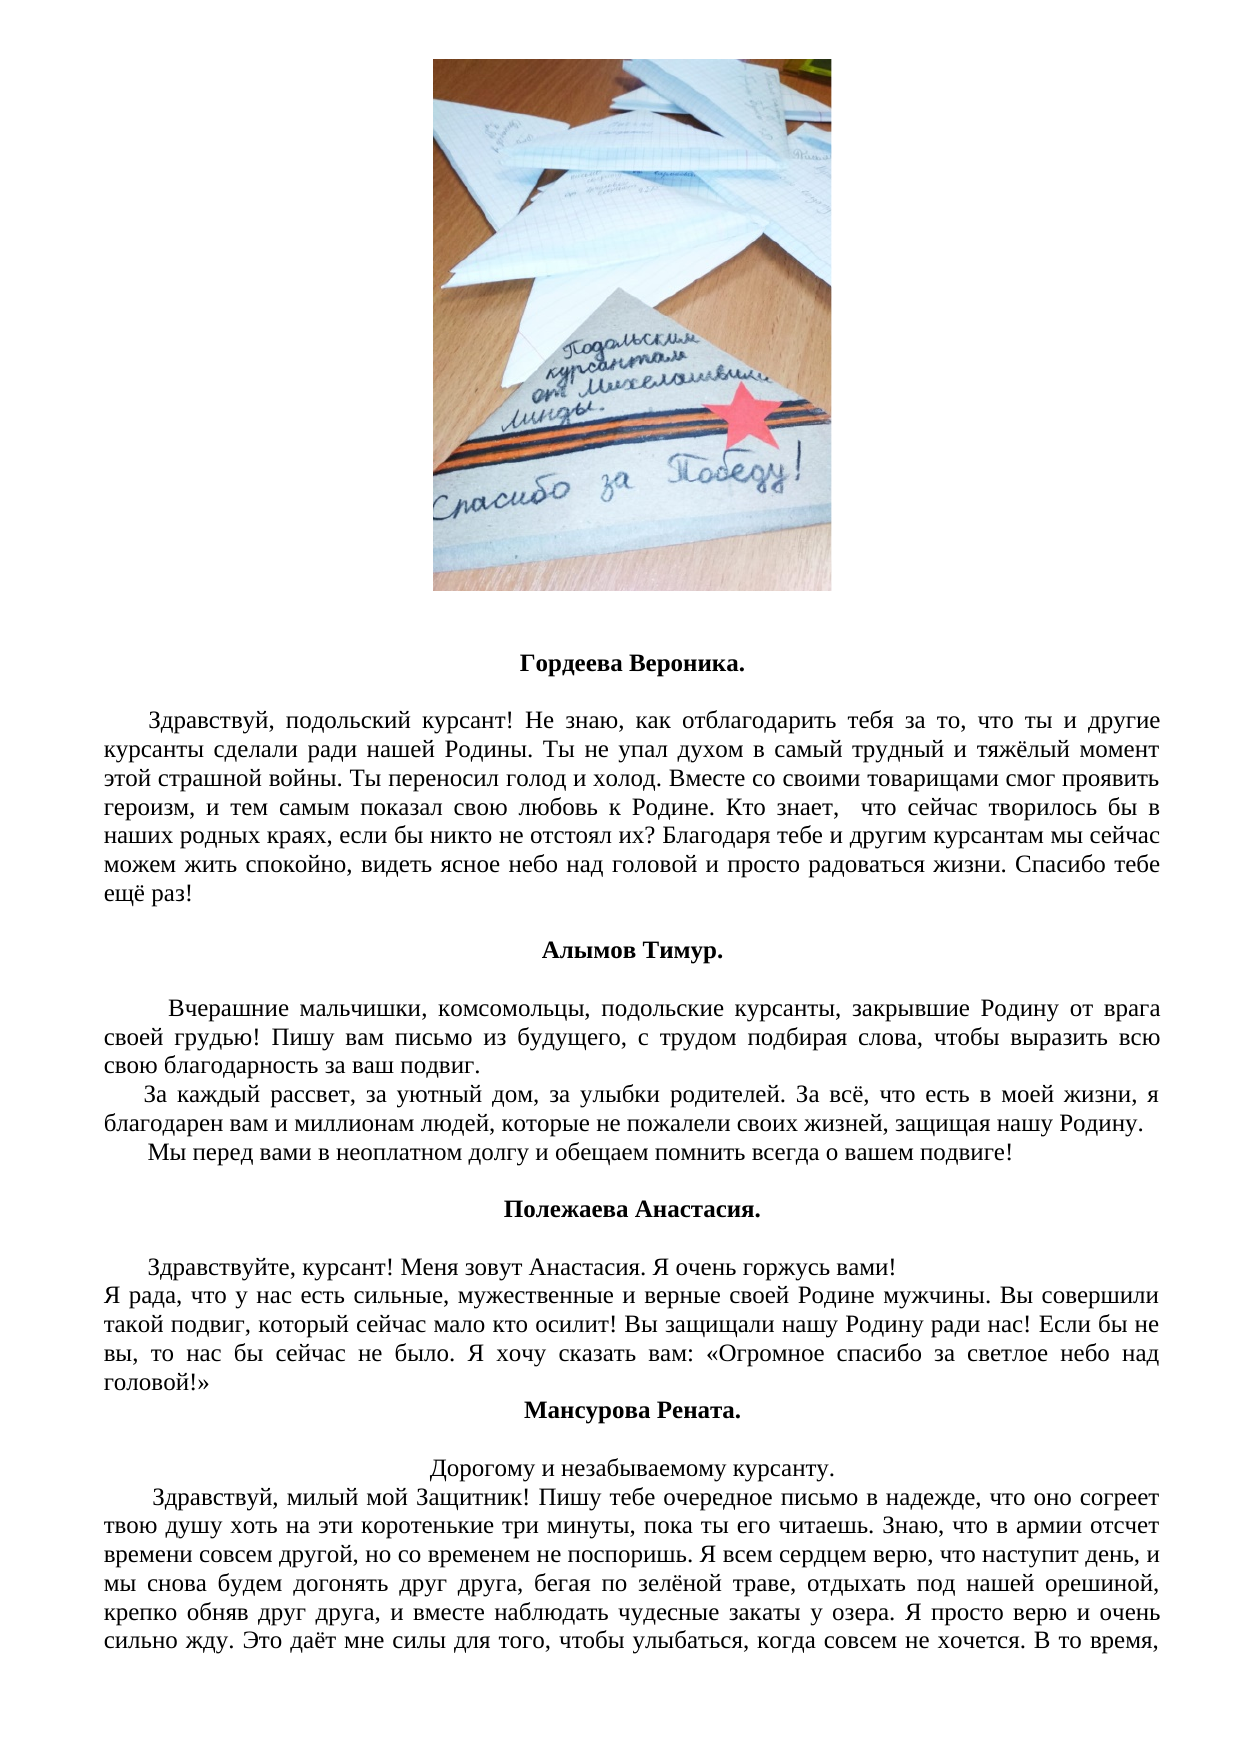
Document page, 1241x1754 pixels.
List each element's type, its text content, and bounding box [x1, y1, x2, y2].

text Я рада, что у нас есть сильные, мужественные и верные своей Родине мужчины. Вы совершили такой подвиг, который сейчас мало кто осилит! Вы защищали нашу Родину ради нас! Если бы не вы, то нас бы сейчас не было. Я хочу сказать вам: «Огромное спасибо за светлое небо над головой!» [103, 1280, 1161, 1395]
text Вчерашние мальчишки, комсомольцы, подольские курсанты, закрывшие Родину от врага своей грудью! Пишу вам письмо из будущего, с трудом подбирая слова, чтобы выразить всю свою благодарность за ваш подвиг. [103, 993, 1161, 1079]
text Мансурова Рената. [103, 1395, 1161, 1424]
text Дорогому и незабываемому курсанту. [103, 1453, 1161, 1482]
text Полежаева Анастасия. [103, 1194, 1161, 1223]
text За каждый рассвет, за уютный дом, за улыбки родителей. За всё, что есть в моей жизни, я благодарен вам и миллионам людей, которые не пожалели своих жизней, защищая нашу Родину. [103, 1079, 1161, 1137]
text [103, 1482, 1161, 1654]
text Здравствуйте, курсант! Меня зовут Анастасия. Я очень горжусь вами! [103, 1252, 1161, 1280]
text Гордеева Вероника. [103, 648, 1161, 677]
picture [433, 59, 832, 591]
text Алымов Тимур. [103, 935, 1161, 964]
text Здравствуй, подольский курсант! Не знаю, как отблагодарить тебя за то, что ты и другие курсанты сделали ради нашей Родины. Ты не упал духом в самый трудный и тяжёлый момент этой страшной войны. Ты переносил голод и холод. Вместе со своими товарищами смог проявить героизм, и тем самым показал свою любовь к Родине. Кто знает, что сейчас творилось бы в наших родных краях, если бы никто не отстоял их? Благодаря тебе и другим курсантам мы сейчас можем жить спокойно, видеть ясное небо над головой и просто радоваться жизни. Спасибо тебе ещё раз! [103, 705, 1161, 907]
text Мы перед вами в неоплатном долгу и обещаем помнить всегда о вашем подвиге! [103, 1137, 1161, 1165]
